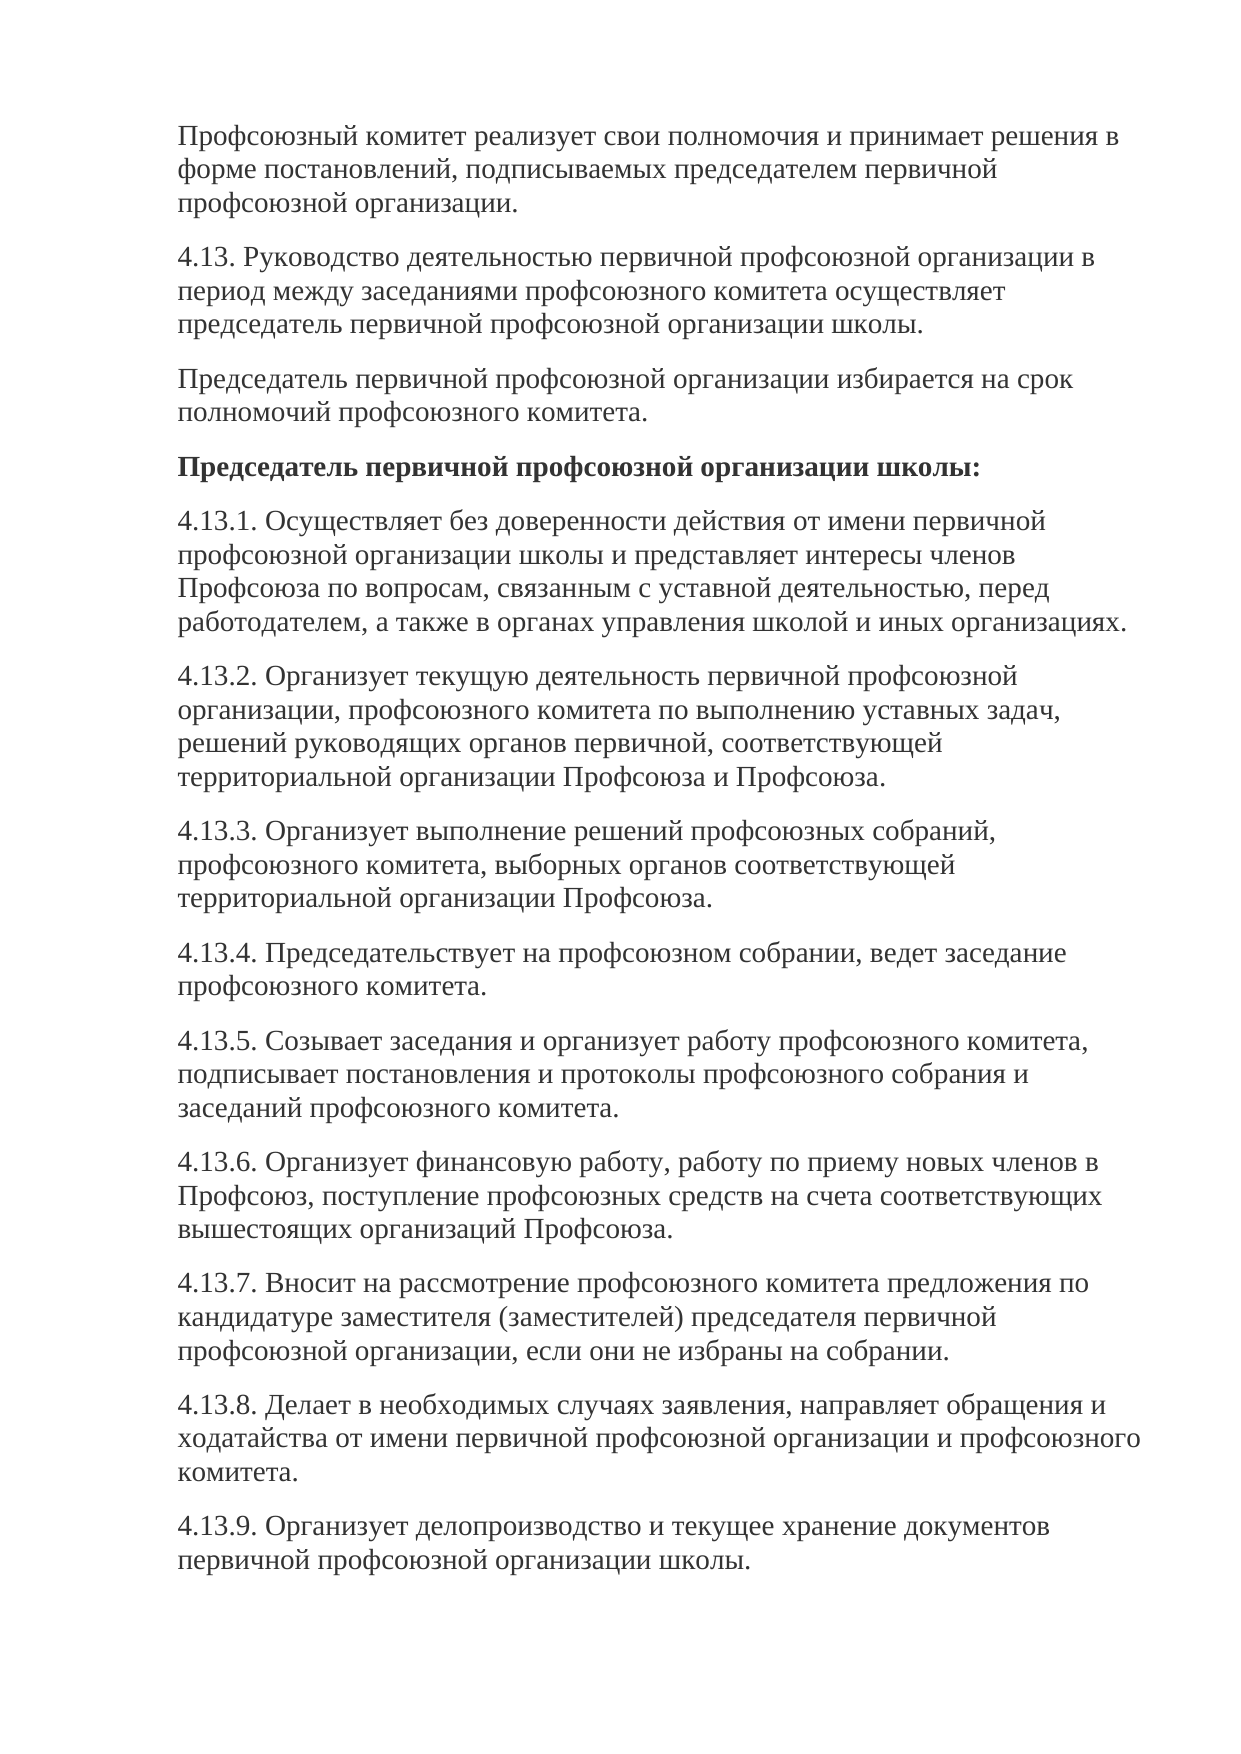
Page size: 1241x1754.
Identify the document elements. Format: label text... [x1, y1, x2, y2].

text 4.13.7. Вносит на рассмотрение профсоюзного комитета предложения по кандидатуре заместителя (заместителей) председателя первичной профсоюзной организации, если они не избраны на собрании. [177, 1266, 1152, 1366]
text 4.13.4. Председательствует на профсоюзном собрании, ведет заседание профсоюзного комитета. [177, 935, 1152, 1002]
text Профсоюзный комитет реализует свои полномочия и принимает решения в форме постановлений, подписываемых председателем первичной профсоюзной организации. [177, 118, 1152, 219]
text 4.13.1. Осуществляет без доверенности действия от имени первичной профсоюзной организации школы и представляет интересы членов Профсоюза по вопросам, связанным с уставной деятельностью, перед работодателем, а также в органах управления школой и иных организациях. [177, 503, 1152, 637]
text 4.13.5. Созывает заседания и организует работу профсоюзного комитета, подписывает постановления и протоколы профсоюзного собрания и заседаний профсоюзного комитета. [177, 1023, 1152, 1123]
text 4.13.9. Организует делопроизводство и текущее хранение документов первичной профсоюзной организации школы. [177, 1508, 1152, 1576]
text 4.13.2. Организует текущую деятельность первичной профсоюзной организации, профсоюзного комитета по выполнению уставных задач, решений руководящих органов первичной, соответствующей территориальной организации Профсоюза и Профсоюза. [177, 658, 1152, 792]
text 4.13.6. Организует финансовую работу, работу по приему новых членов в Профсоюз, поступление профсоюзных средств на счета соответствующих вышестоящих организаций Профсоюза. [177, 1144, 1152, 1245]
text 4.13.8. Делает в необходимых случаях заявления, направляет обращения и ходатайства от имени первичной профсоюзной организации и профсоюзного комитета. [177, 1387, 1152, 1488]
text 4.13. Руководство деятельностью первичной профсоюзной организации в период между заседаниями профсоюзного комитета осуществляет председатель первичной профсоюзной организации школы. [177, 239, 1152, 340]
text Председатель первичной профсоюзной организации избирается на срок полномочий профсоюзного комитета. [177, 361, 1152, 428]
text Председатель первичной профсоюзной организации школы: [177, 449, 1152, 482]
text 4.13.3. Организует выполнение решений профсоюзных собраний, профсоюзного комитета, выборных органов соответствующей территориальной организации Профсоюза. [177, 813, 1152, 914]
